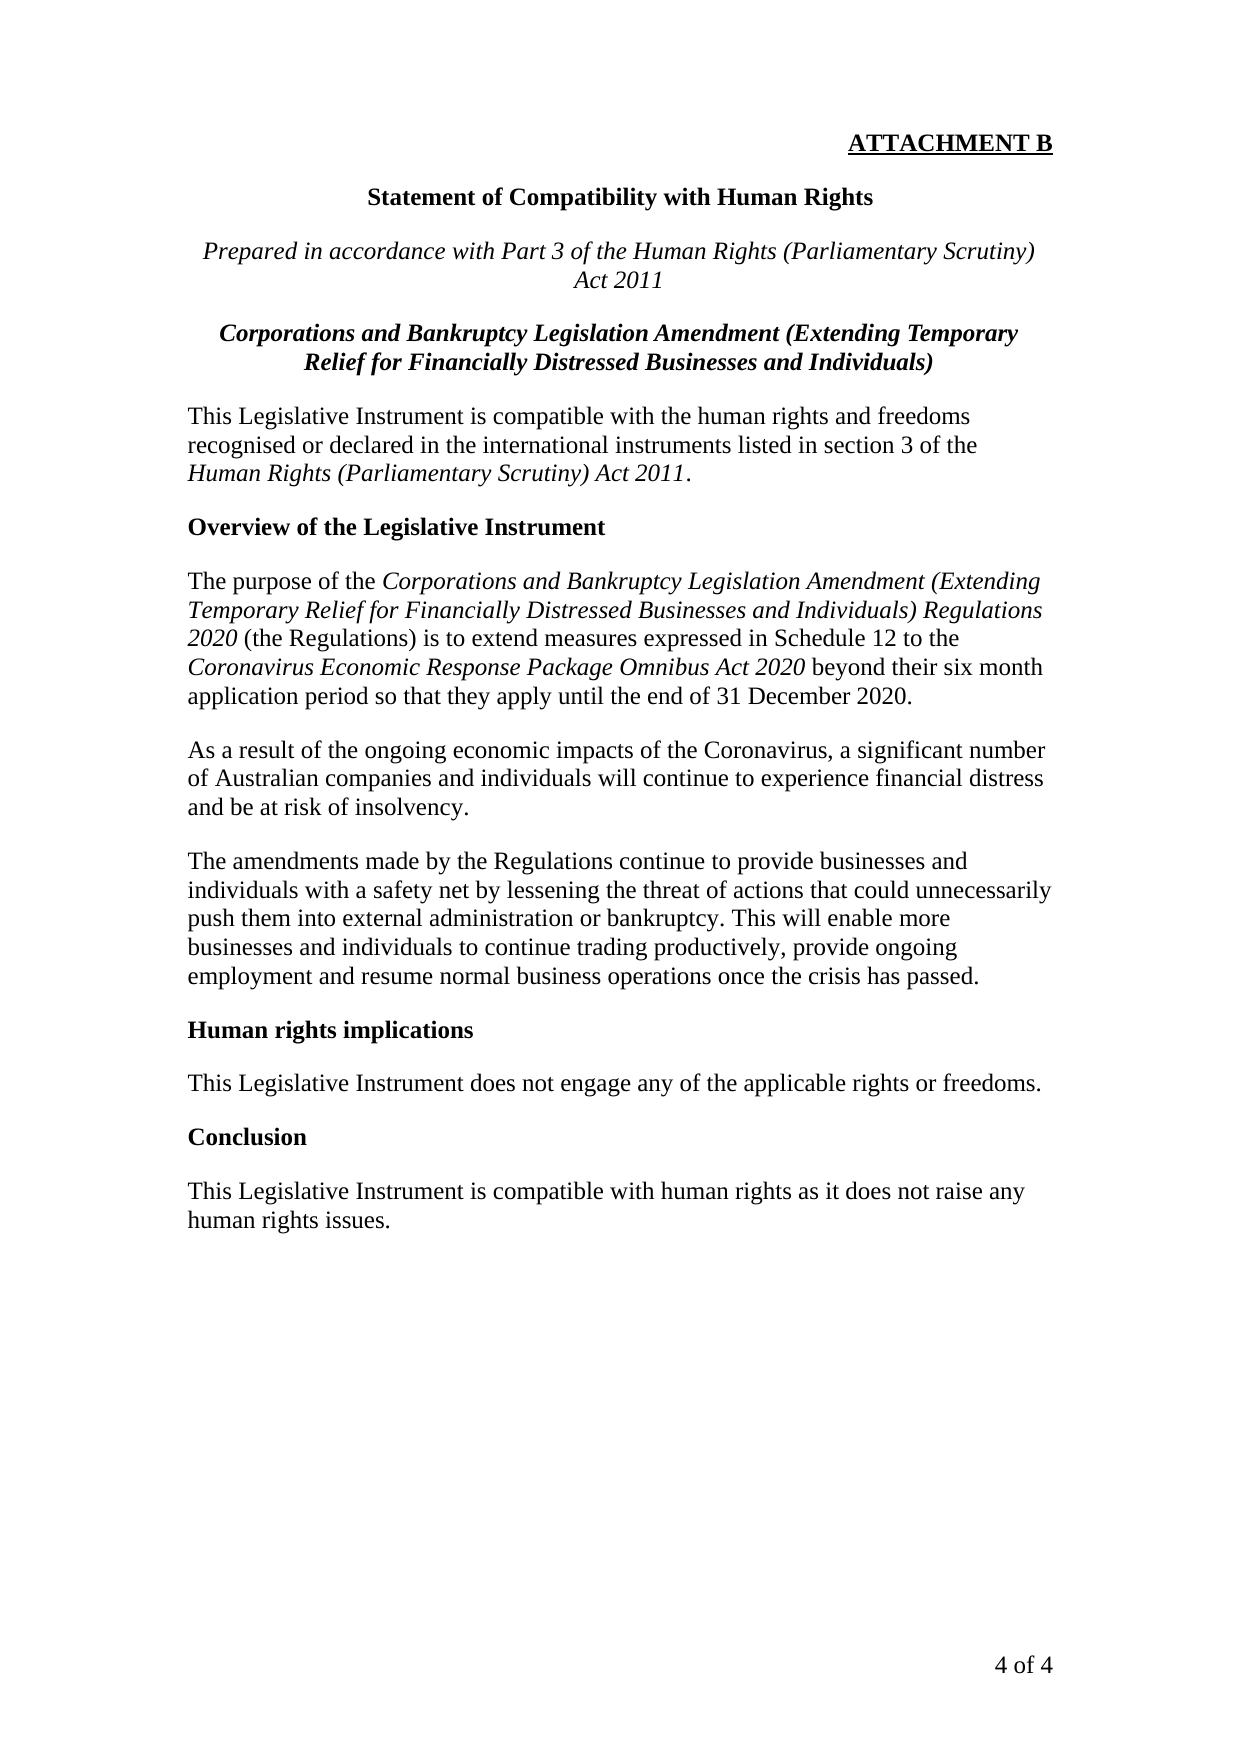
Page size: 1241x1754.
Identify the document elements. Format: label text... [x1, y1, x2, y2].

subtitle Human rights implications [187, 1015, 1053, 1043]
subtitle Conclusion [187, 1122, 1053, 1151]
text Prepared in accordance with Part 3 of the Human Rights (Parliamentary Scrutiny) Act 2011 [187, 236, 1053, 293]
subtitle Statement of Compatibility with Human Rights [187, 182, 1053, 211]
text The amendments made by the Regulations continue to provide businesses and individuals with a safety net by lessening the threat of actions that could unnecessarily push them into external administration or bankruptcy. This will enable more businesses and individuals to continue trading productively, provide ongoing employment and resume normal business operations once the crisis has passed. [187, 846, 1053, 990]
text This Legislative Instrument does not engage any of the applicable rights or freedoms. [187, 1068, 1053, 1097]
text The purpose of the Corporations and Bankruptcy Legislation Amendment (Extending Temporary Relief for Financially Distressed Businesses and Individuals) Regulations 2020 (the Regulations) is to extend measures expressed in Schedule 12 to the Coronavirus Economic Response Package Omnibus Act 2020 beyond their six month application period so that they apply until the end of 31 December 2020. [187, 566, 1053, 710]
text As a result of the ongoing economic impacts of the Coronavirus, a significant number of Australian companies and individuals will continue to experience financial distress and be at risk of insolvency. [187, 735, 1053, 821]
text This Legislative Instrument is compatible with human rights as it does not raise any human rights issues. [187, 1176, 1053, 1233]
subtitle Corporations and Bankruptcy Legislation Amendment (Extending Temporary Relief for Financially Distressed Businesses and Individuals) [187, 318, 1053, 376]
text This Legislative Instrument is compatible with the human rights and freedoms recognised or declared in the international instruments listed in section 3 of the Human Rights (Parliamentary Scrutiny) Act 2011. [187, 401, 1053, 487]
subtitle Overview of the Legislative Instrument [187, 512, 1053, 541]
text ATTACHMENT B [187, 128, 1053, 157]
